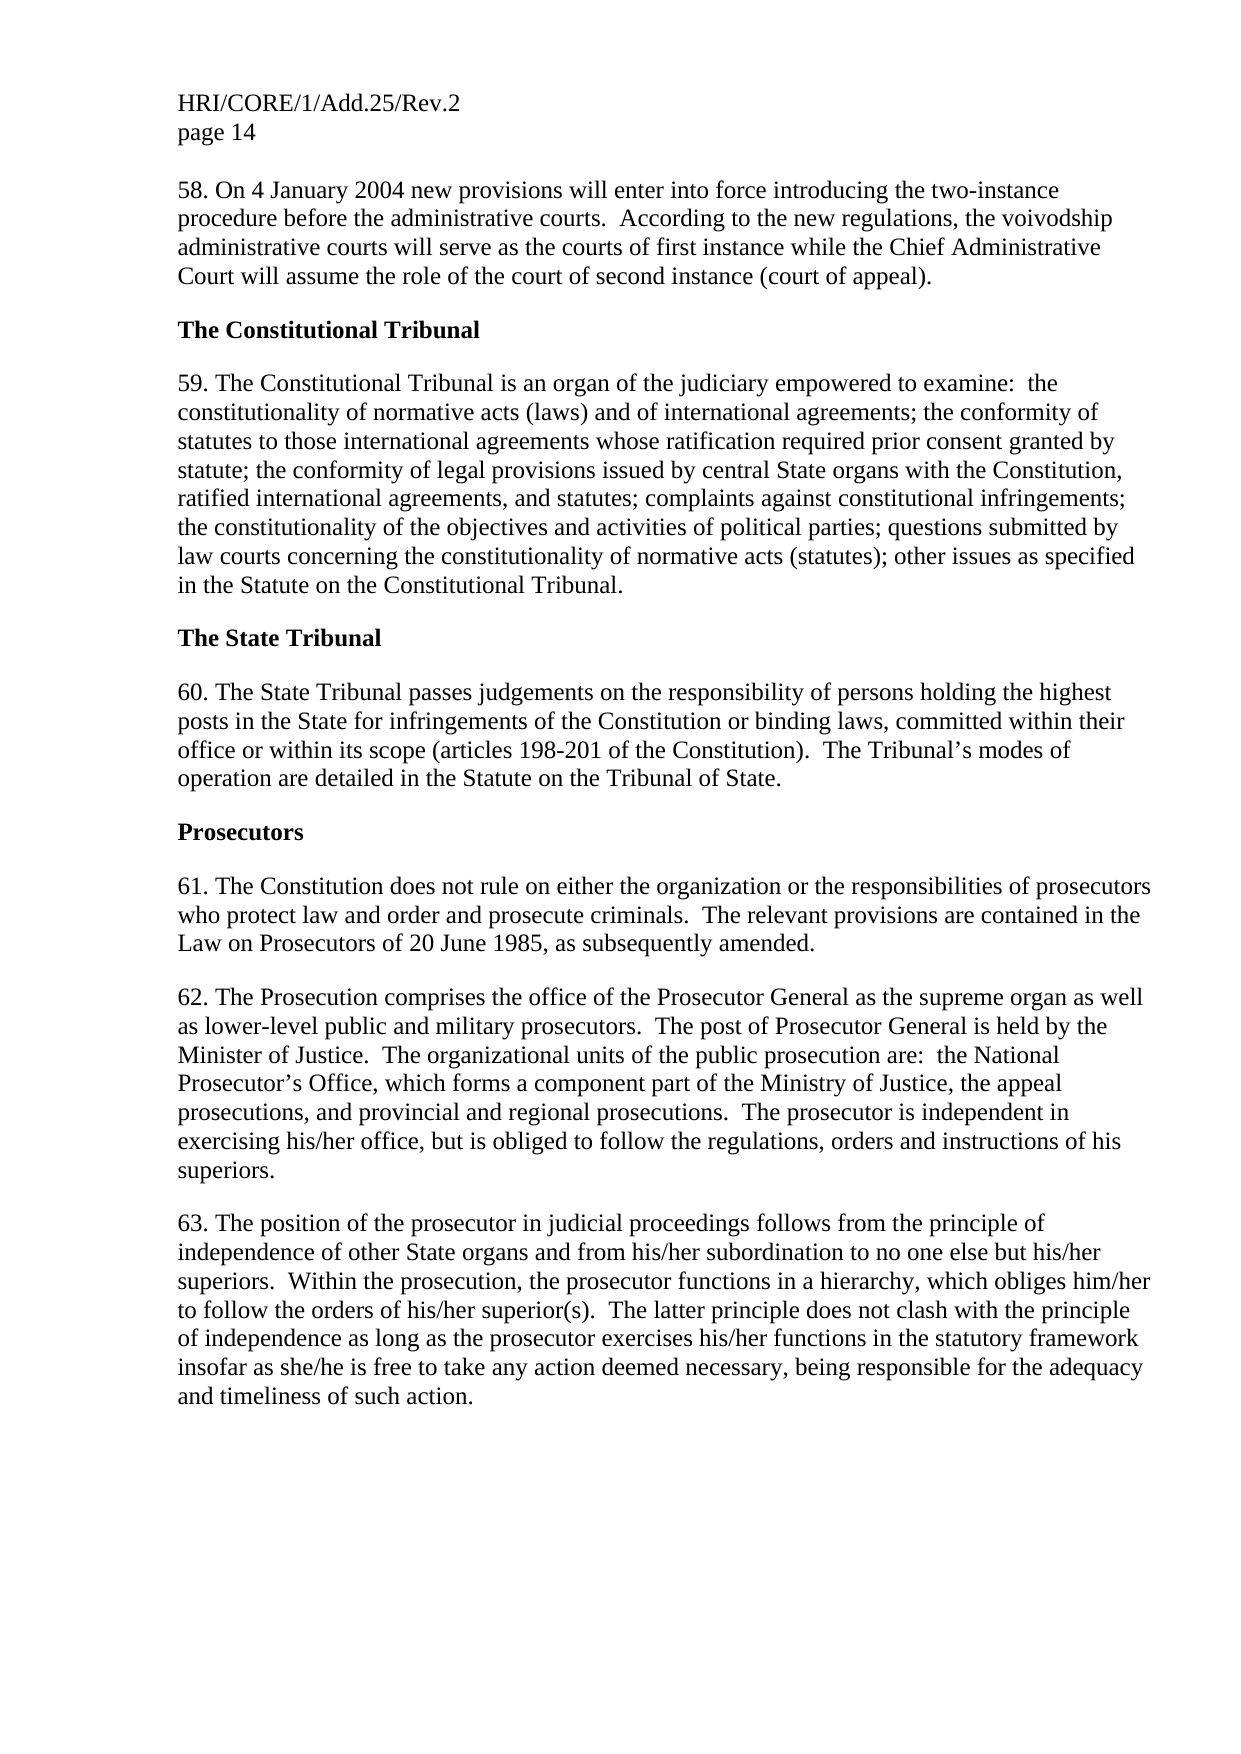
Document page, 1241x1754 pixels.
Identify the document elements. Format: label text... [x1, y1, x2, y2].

text On 4 January 2004 new provisions will enter into force introducing the two-instance procedure before the administrative courts. According to the new regulations, the voivodship administrative courts will serve as the courts of first instance while the Chief Administrative Court will assume the role of the court of second instance (court of appeal). [177, 175, 1152, 290]
subtitle The State Tribunal [177, 623, 1152, 652]
subtitle The Constitutional Tribunal [177, 315, 1152, 343]
text The Prosecution comprises the office of the Prosecutor General as the supreme organ as well as lower-level public and military prosecutors. The post of Prosecutor General is held by the Minister of Justice. The organizational units of the public prosecution are: the National Prosecutor’s Office, which forms a component part of the Ministry of Justice, the appeal prosecutions, and provincial and regional prosecutions. The prosecutor is independent in exercising his/her office, but is obliged to follow the regulations, orders and instructions of his superiors. [177, 982, 1152, 1183]
subtitle Prosecutors [177, 817, 1152, 846]
text The Constitution does not rule on either the organization or the responsibilities of prosecutors who protect law and order and prosecute criminals. The relevant provisions are contained in the Law on Prosecutors of 20 June 1985, as subsequently amended. [177, 871, 1152, 957]
text The State Tribunal passes judgements on the responsibility of persons holding the highest posts in the State for infringements of the Constitution or binding laws, committed within their office or within its scope (articles 198-201 of the Constitution). The Tribunal’s modes of operation are detailed in the Statute on the Tribunal of State. [177, 677, 1152, 792]
text The Constitutional Tribunal is an organ of the judiciary empowered to examine: the constitutionality of normative acts (laws) and of international agreements; the conformity of statutes to those international agreements whose ratification required prior consent granted by statute; the conformity of legal provisions issued by central State organs with the Constitution, ratified international agreements, and statutes; complaints against constitutional infringements; the constitutionality of the objectives and activities of political parties; questions submitted by law courts concerning the constitutionality of normative acts (statutes); other issues as specified in the Statute on the Constitutional Tribunal. [177, 368, 1152, 598]
text The position of the prosecutor in judicial proceedings follows from the principle of independence of other State organs and from his/her subordination to no one else but his/her superiors. Within the prosecution, the prosecutor functions in a hierarchy, which obliges him/her to follow the orders of his/her superior(s). The latter principle does not clash with the principle of independence as long as the prosecutor exercises his/her functions in the statutory framework insofar as she/he is free to take any action deemed necessary, being responsible for the adequacy and timeliness of such action. [177, 1208, 1152, 1410]
